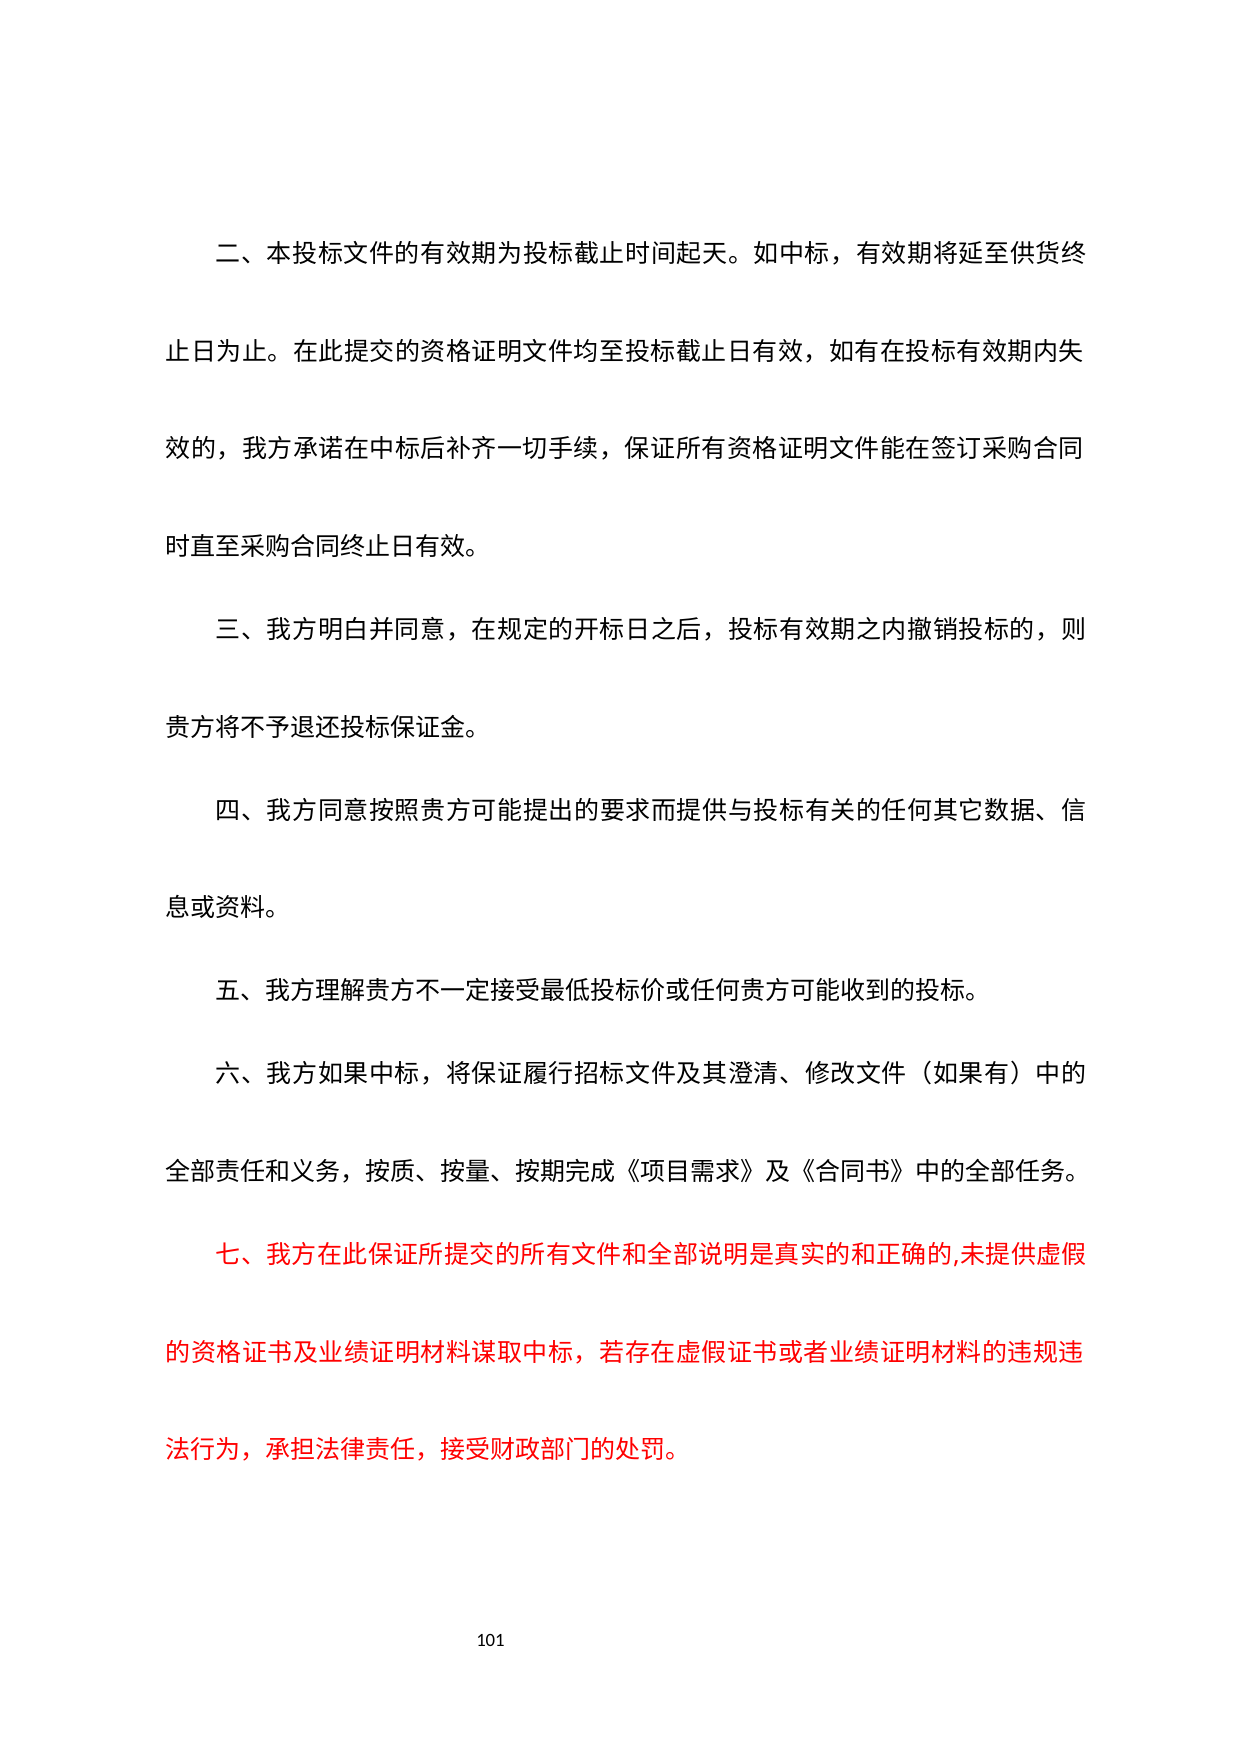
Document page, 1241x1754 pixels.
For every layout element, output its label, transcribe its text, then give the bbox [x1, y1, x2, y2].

text 五、我方理解贵方不一定接受最低投标价或任何贵方可能收到的投标。 [165, 956, 1087, 1021]
text 三、我方明白并同意，在规定的开标日之后，投标有效期之内撤销投标的，则贵方将不予退还投标保证金。 [165, 595, 1087, 758]
text 四、我方同意按照贵方可能提出的要求而提供与投标有关的任何其它数据、信息或资料。 [165, 776, 1087, 938]
text 二、本投标文件的有效期为投标截止时间起天。如中标，有效期将延至供货终止日为止。在此提交的资格证明文件均至投标截止日有效，如有在投标有效期内失效的，我方承诺在中标后补齐一切手续，保证所有资格证明文件能在签订采购合同时直至采购合同终止日有效。 [165, 219, 1087, 577]
text 七、我方在此保证所提交的所有文件和全部说明是真实的和正确的,未提供虚假的资格证书及业绩证明材料谋取中标，若存在虚假证书或者业绩证明材料的违规违法行为，承担法律责任，接受财政部门的处罚。 [165, 1220, 1087, 1480]
text 六、我方如果中标，将保证履行招标文件及其澄清、修改文件（如果有）中的全部责任和义务，按质、按量、按期完成《项目需求》及《合同书》中的全部任务。 [165, 1039, 1087, 1202]
